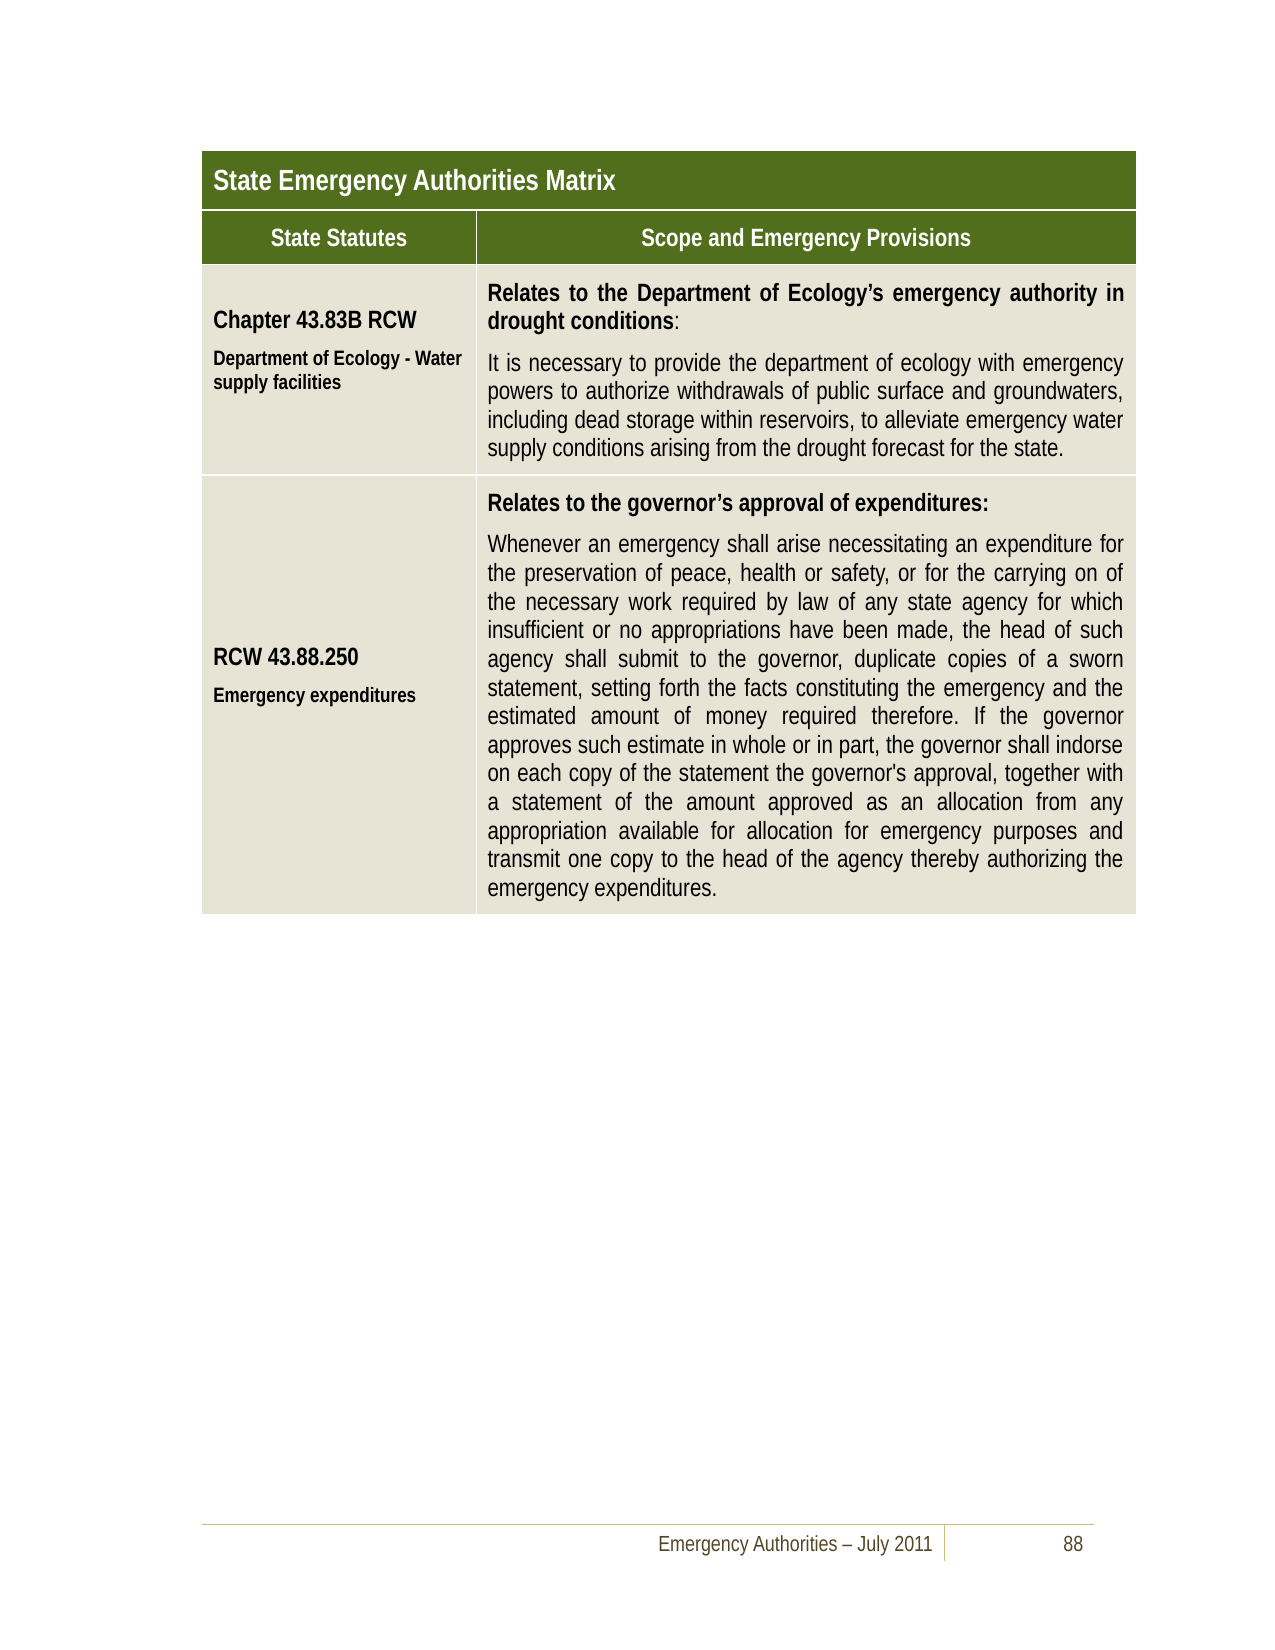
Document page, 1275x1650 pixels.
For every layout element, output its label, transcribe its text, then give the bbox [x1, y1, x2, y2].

table_cell Relates to the governor’s approval of expenditures: Whenever an emergency shall arise necessitating an expenditure for the preservation of peace, health or safety, or for the carrying on of the necessary work required by law of any state agency for which insufficient or no appropriations have been made, the head of such agency shall submit to the governor, duplicate copies of a sworn statement, setting forth the facts constituting the emergency and the estimated amount of money required therefore. If the governor approves such estimate in whole or in part, the governor shall indorse on each copy of the statement the governor's approval, together with a statement of the amount approved as an allocation from any appropriation available for allocation for emergency purposes and transmit one copy to the head of the agency thereby authorizing the emergency expenditures. [477, 476, 1136, 914]
table_cell RCW 43.88.250 Emergency expenditures [202, 476, 476, 914]
table_cell Relates to the Department of Ecology’s emergency authority in drought conditions: It is necessary to provide the department of ecology with emergency powers to authorize withdrawals of public surface and groundwaters, including dead storage within reservoirs, to alleviate emergency water supply conditions arising from the drought forecast for the state. [477, 265, 1136, 474]
table_cell State Statutes [202, 211, 476, 264]
table_cell Scope and Emergency Provisions [477, 211, 1136, 264]
table_header State Emergency Authorities Matrix [202, 151, 1136, 209]
table_cell Chapter 43.83B RCW Department of Ecology - Water supply facilities [202, 265, 476, 474]
